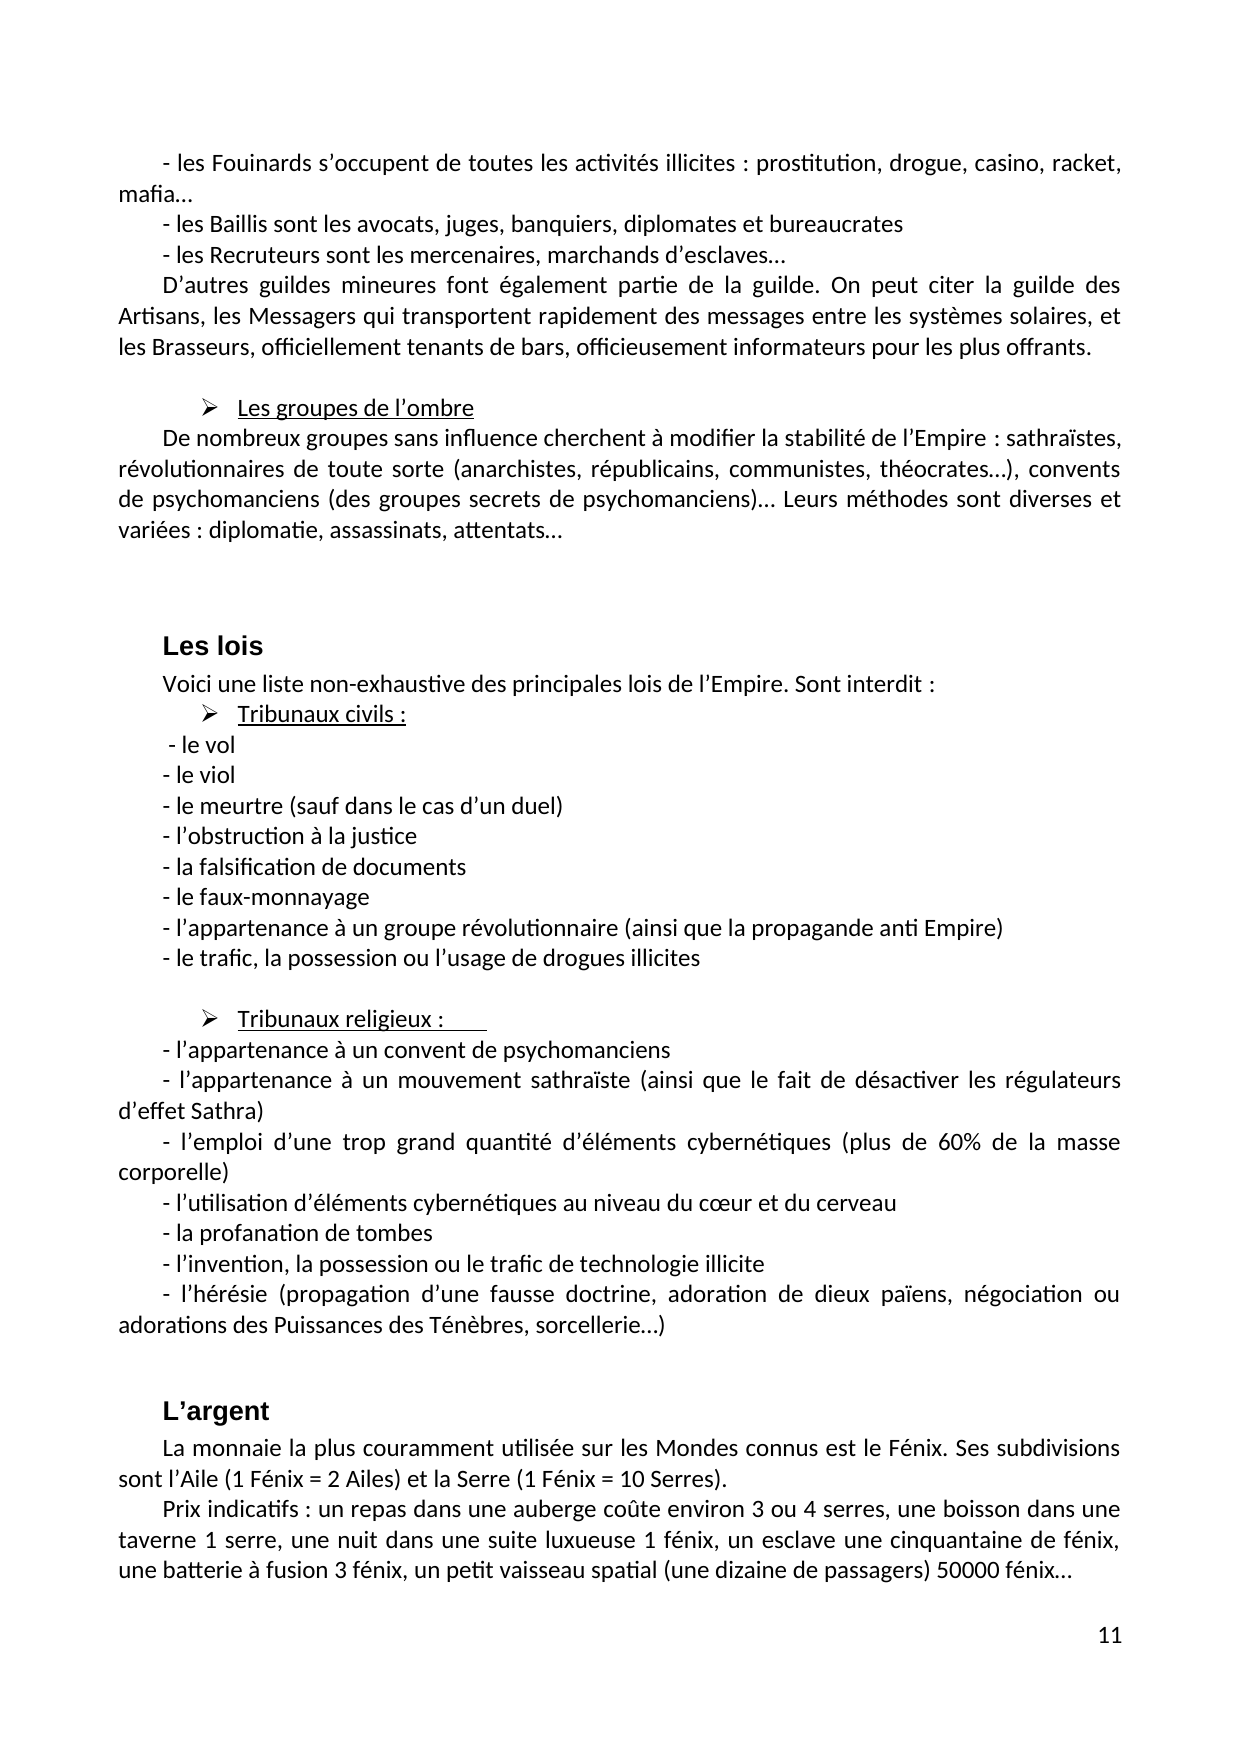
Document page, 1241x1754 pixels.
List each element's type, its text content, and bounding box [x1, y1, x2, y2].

text - les Fouinards s’occupent de toutes les activités illicites : prostitution, drogue, casino, racket, mafia… [118, 148, 1122, 209]
text - le viol [118, 759, 1122, 790]
text - l’hérésie (propagation d’une fausse doctrine, adoration de dieux païens, négociation ou adorations des Puissances des Ténèbres, sorcellerie…) [118, 1278, 1122, 1339]
text - l’obstruction à la justice [118, 821, 1122, 851]
text - l’invention, la possession ou le trafic de technologie illicite [118, 1248, 1122, 1278]
text D’autres guildes mineures font également partie de la guilde. On peut citer la guilde des Artisans, les Messagers qui transportent rapidement des messages entre les systèmes solaires, et les Brasseurs, officiellement tenants de bars, officieusement informateurs pour les plus offrants. [118, 270, 1122, 361]
text Prix indicatifs : un repas dans une auberge coûte environ 3 ou 4 serres, une boisson dans une taverne 1 serre, une nuit dans une suite luxueuse 1 fénix, un esclave une cinquantaine de fénix, une batterie à fusion 3 fénix, un petit vaisseau spatial (une dizaine de passagers) 50000 fénix… [118, 1493, 1122, 1585]
subtitle Les lois [118, 630, 1122, 662]
text - le trafic, la possession ou l’usage de drogues illicites [118, 943, 1122, 973]
text Voici une liste non-exhaustive des principales lois de l’Empire. Sont interdit : [118, 668, 1122, 698]
text La monnaie la plus couramment utilisée sur les Mondes connus est le Fénix. Ses subdivisions sont l’Aile (1 Fénix = 2 Ailes) et (1 Fénix = 10 Serres). [118, 1432, 1122, 1493]
text - l’appartenance à un groupe révolutionnaire (ainsi que la propagande anti Empire) [118, 912, 1122, 943]
text - le vol [118, 729, 1122, 759]
text - le meurtre (sauf dans le cas d’un duel) [118, 790, 1122, 821]
subtitle Les groupes de l’ombre [200, 392, 1122, 422]
text De nombreux groupes sans influence cherchent à modifier la stabilité de l’Empire : sathraïstes, révolutionnaires de toute sorte (anarchistes, républicains, communistes, théocrates…), convents de psychomanciens (des groupes secrets de psychomanciens)… Leurs méthodes sont diverses et variées : diplomatie, assassinats, attentats… [118, 422, 1122, 544]
subtitle L’argent [118, 1395, 1122, 1426]
text - la profanation de tombes [118, 1217, 1122, 1248]
text - l’utilisation d’éléments cybernétiques au niveau du cœur et du cerveau [118, 1187, 1122, 1217]
text - la falsification de documents [118, 851, 1122, 882]
text - le faux-monnayage [118, 882, 1122, 912]
subtitle Tribunaux civils : [200, 698, 1122, 729]
text - les Recruteurs sont les mercenaires, marchands d’esclaves… [118, 239, 1122, 270]
subtitle Tribunaux religieux : [200, 1004, 1122, 1034]
text - les Baillis sont les avocats, juges, banquiers, diplomates et bureaucrates [118, 209, 1122, 239]
text - l’emploi d’une trop grand quantité d’éléments cybernétiques (plus de 60% de la masse corporelle) [118, 1126, 1122, 1187]
text - l’appartenance à un convent de psychomanciens [118, 1034, 1122, 1065]
text - l’appartenance à un mouvement sathraïste (ainsi que le fait de désactiver les régulateurs d’effet Sathra) [118, 1065, 1122, 1126]
